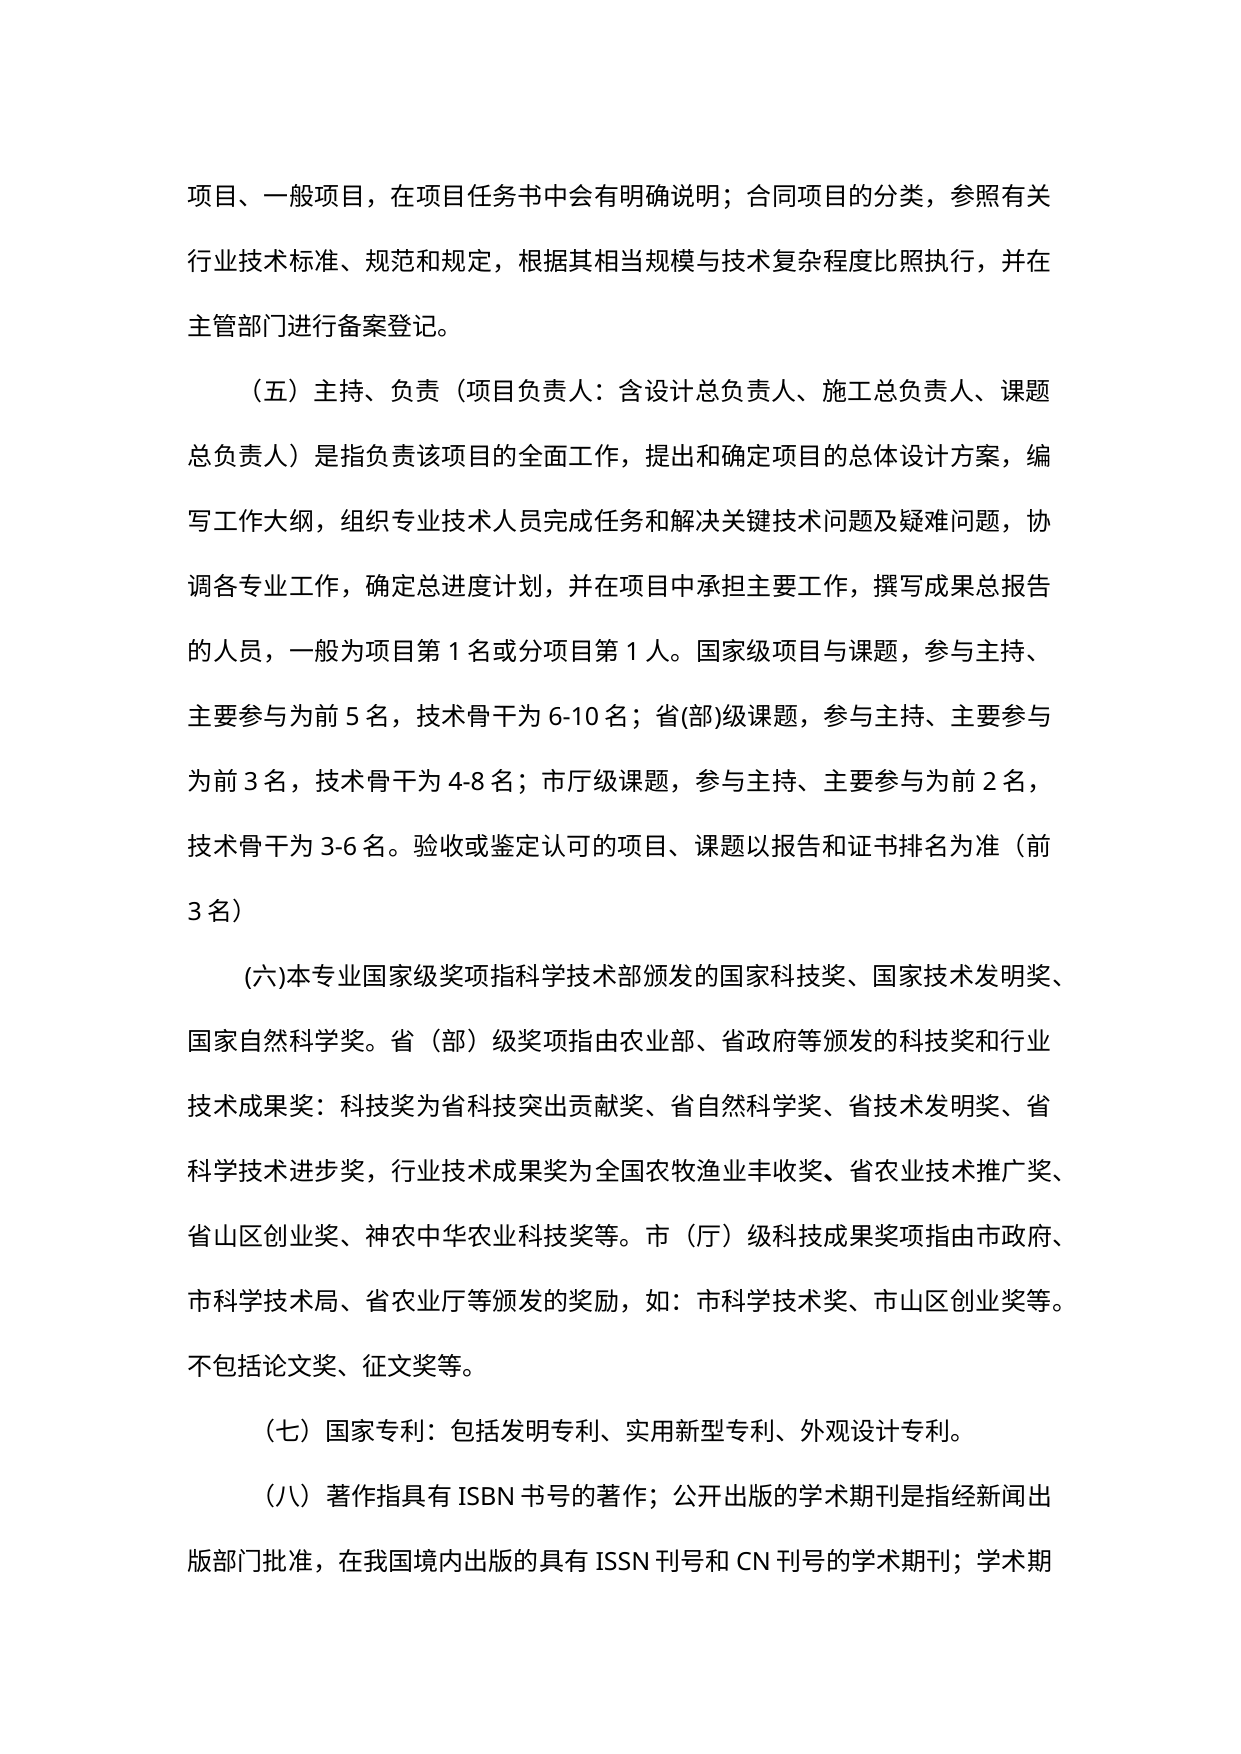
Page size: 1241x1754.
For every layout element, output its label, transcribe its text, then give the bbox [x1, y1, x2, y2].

text （七）国家专利：包括发明专利、实用新型专利、外观设计专利。 [187, 1397, 1053, 1462]
text (六)本专业国家级奖项指科学技术部颁发的国家科技奖、国家技术发明奖、国家自然科学奖。省（部）级奖项指由农业部、省政府等颁发的科技奖和行业技术成果奖：科技奖为省科技突出贡献奖、省自然科学奖、省技术发明奖、省科学技术进步奖，行业技术成果奖为全国农牧渔业丰收奖、省农业技术推广奖、省山区创业奖、神农中华农业科技奖等。市（厅）级科技成果奖项指由市政府、市科学技术局、省农业厅等颁发的奖励，如：市科学技术奖、市山区创业奖等。不包括论文奖、征文奖等。 [187, 942, 1053, 1397]
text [187, 162, 1053, 357]
text （五）主持、负责（项目负责人：含设计总负责人、施工总负责人、课题总负责人）是指负责该项目的全面工作，提出和确定项目的总体设计方案，编写工作大纲，组织专业技术人员完成任务和解决关键技术问题及疑难问题，协调各专业工作，确定总进度计划，并在项目中承担主要工作，撰写成果总报告的人员，一般为项目第1名或分项目第1人。国家级项目与课题，参与主持、主要参与为前5名，技术骨干为6-10名；省(部)级课题，参与主持、主要参与为前3名，技术骨干为4-8名；市厅级课题，参与主持、主要参与为前2名，技术骨干为3-6名。验收或鉴定认可的项目、课题以报告和证书排名为准（前3名） [187, 357, 1053, 942]
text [187, 1462, 1053, 1592]
